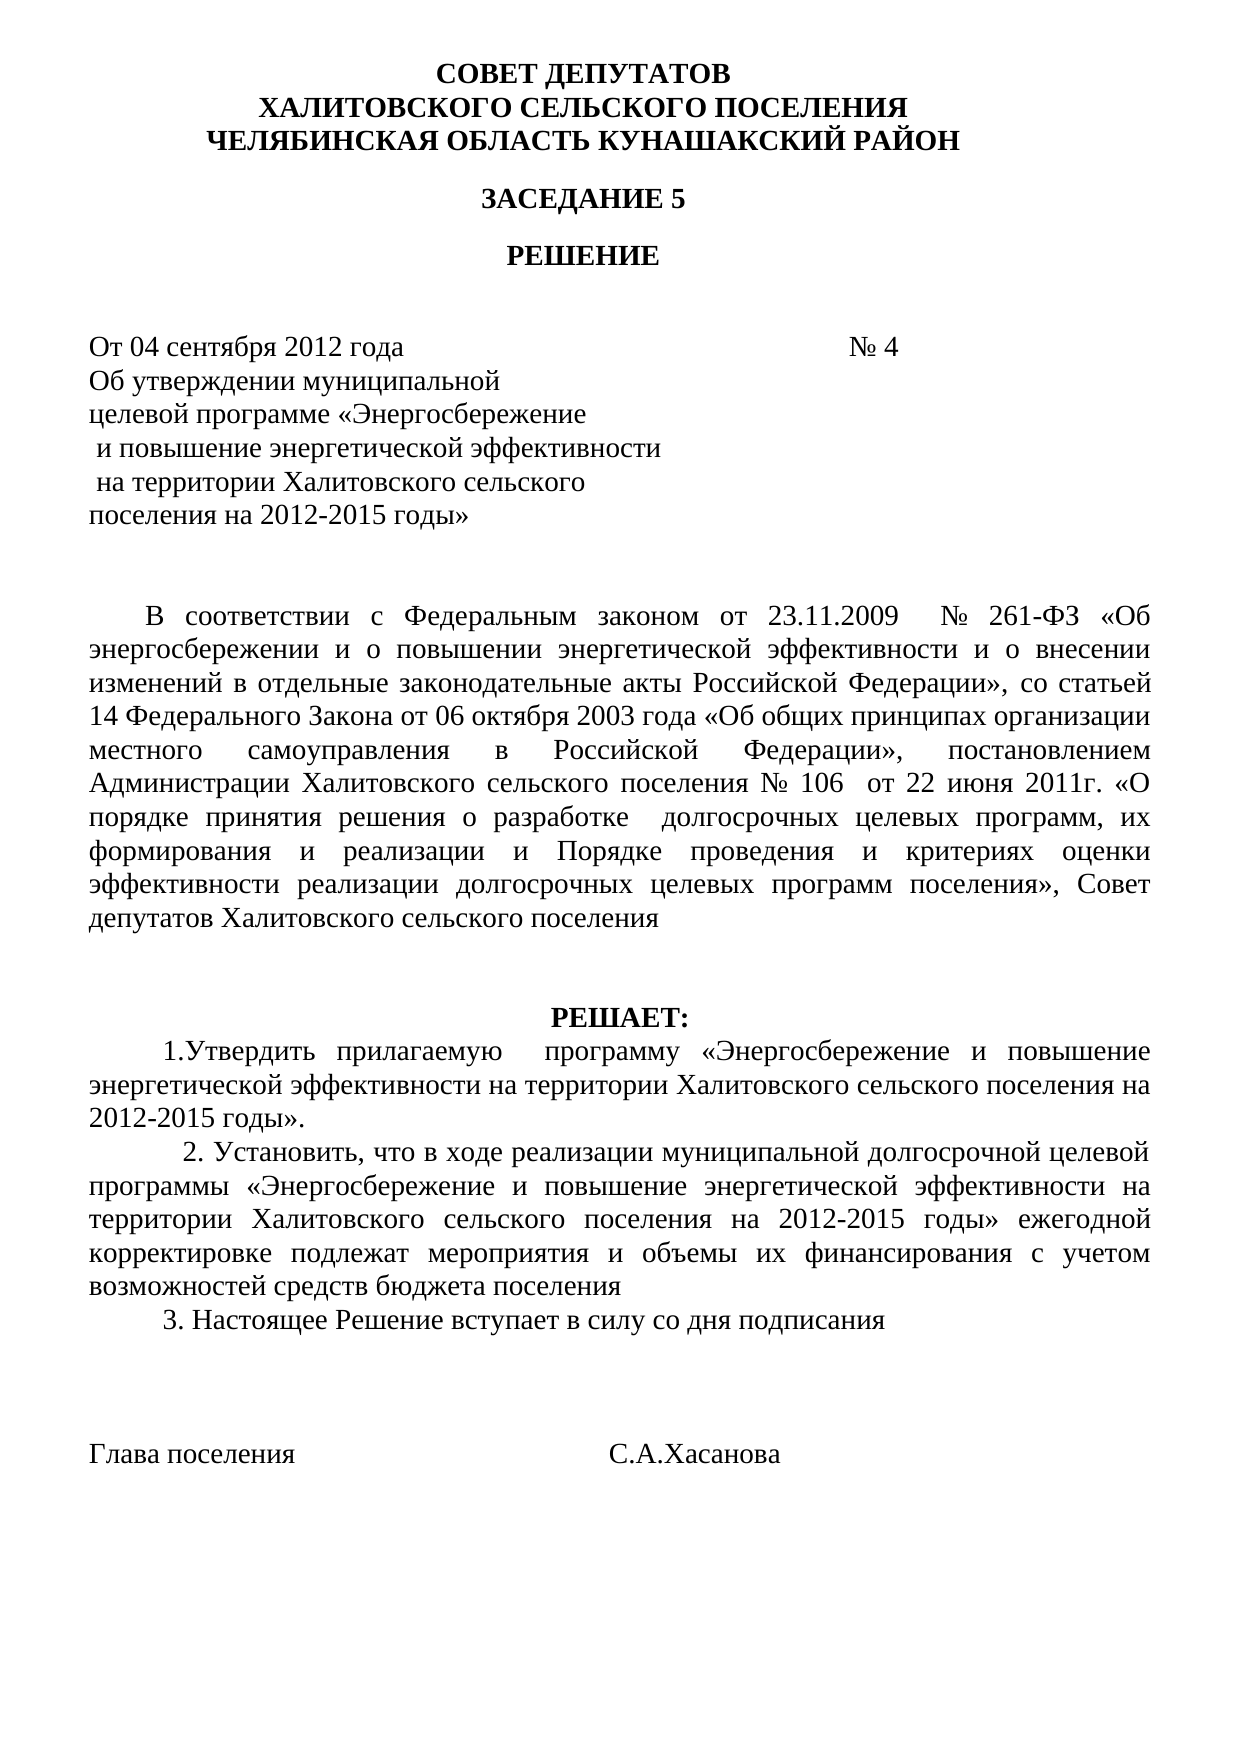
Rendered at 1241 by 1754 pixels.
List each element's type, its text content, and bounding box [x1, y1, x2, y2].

text В соответствии с Федеральным законом от 23.11.2009 № 261-ФЗ «Об энергосбережении и о повышении энергетической эффективности и о внесении изменений в отдельные законодательные акты Российской Федерации», со статьей 14 Федерального Закона от 06 октября 2003 года «Об общих принципах организации местного самоуправления в Российской Федерации», постановлением Администрации Халитовского сельского поселения № 106 от 22 июня 2011г. «О порядке принятия решения о разработке долгосрочных целевых программ, их формирования и реализации и Порядке проведения и критериях оценки эффективности реализации долгосрочных целевых программ поселения», Совет депутатов Халитовского сельского поселения [89, 598, 1152, 933]
text Об утверждении муниципальной [89, 363, 1152, 397]
text Глава поселения С.А.Хасанова [89, 1436, 1152, 1469]
text ХАЛИТОВСКОГО СЕЛЬСКОГО ПОСЕЛЕНИЯ [89, 90, 1078, 123]
text на территории Халитовского сельского [89, 464, 1152, 497]
text От 04 сентября 2012 года № 4 [89, 329, 1078, 363]
text ЗАСЕДАНИЕ 5 [89, 181, 1078, 214]
text 1.Утвердить прилагаемую программу «Энергосбережение и повышение энергетической эффективности на территории Халитовского сельского поселения на 2012-2015 годы». [89, 1033, 1152, 1134]
text РЕШЕНИЕ [89, 238, 1078, 272]
text целевой программе «Энергосбережение [89, 397, 1152, 430]
text 2. Установить, что в ходе реализации муниципальной долгосрочной целевой программы «Энергосбережение и повышение энергетической эффективности на территории Халитовского сельского поселения на 2012-2015 годы» ежегодной корректировке подлежат мероприятия и объемы их финансирования с учетом возможностей средств бюджета поселения [89, 1134, 1152, 1302]
text РЕШАЕТ: [89, 1000, 1152, 1033]
text 3. Настоящее Решение вступает в силу со дня подписания [89, 1302, 1152, 1335]
text СОВЕТ ДЕПУТАТОВ [89, 56, 1078, 90]
text поселения на 2012-2015 годы» [89, 497, 1152, 531]
text ЧЕЛЯБИНСКАЯ ОБЛАСТЬ КУНАШАКСКИЙ РАЙОН [89, 123, 1078, 157]
text и повышение энергетической эффективности [89, 430, 1152, 464]
